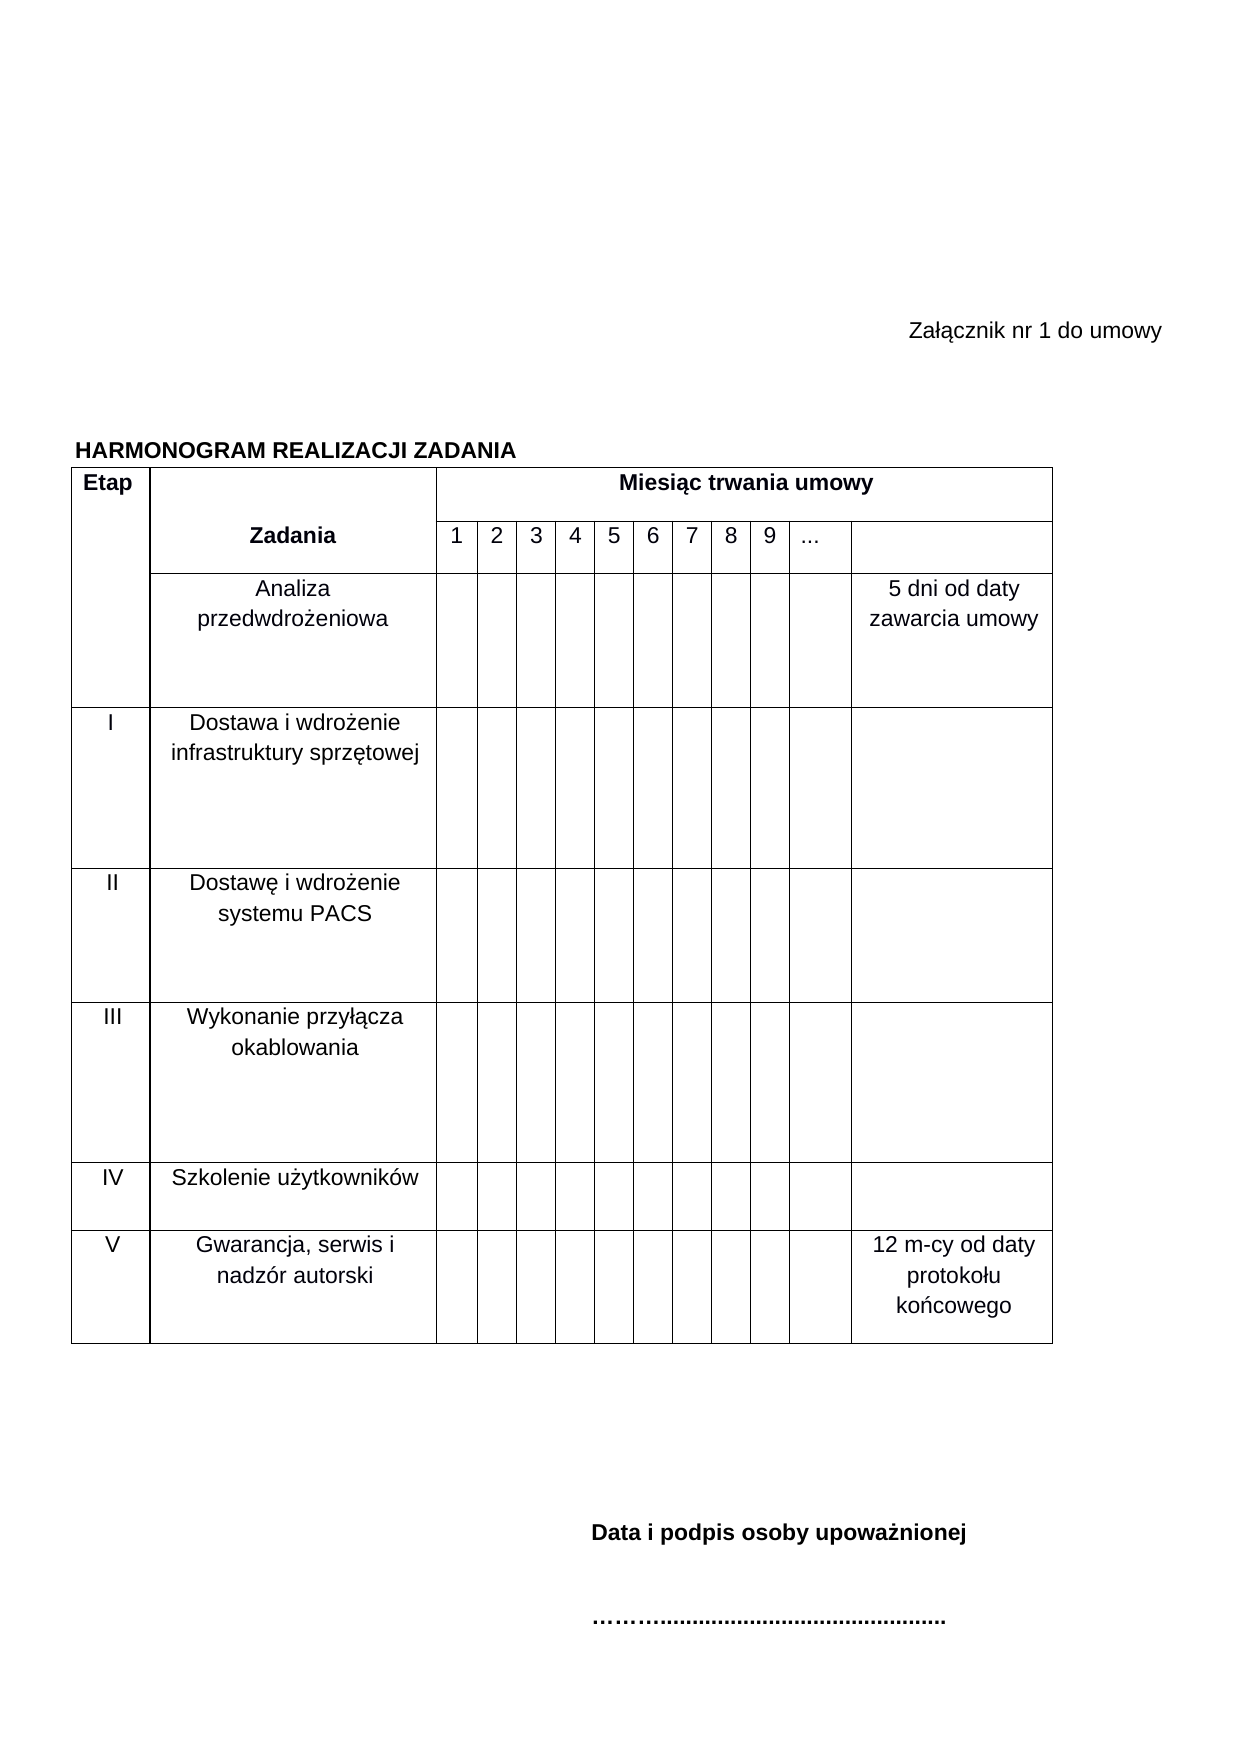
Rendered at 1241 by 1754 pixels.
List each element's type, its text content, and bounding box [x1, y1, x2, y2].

table_cell [751, 574, 789, 707]
table_cell [478, 574, 516, 707]
table_cell [634, 1003, 672, 1162]
table_cell [673, 1231, 711, 1343]
table_cell 5 dni od daty zawarcia umowy [852, 574, 1052, 707]
table_cell Gwarancja, serwis i nadzór autorski [151, 1231, 436, 1343]
table_cell [712, 1231, 750, 1343]
table_cell Analiza przedwdrożeniowa [151, 574, 436, 707]
table_cell [712, 869, 750, 1002]
table_cell [437, 1163, 477, 1230]
table_cell [852, 869, 1052, 1002]
table_cell [852, 1163, 1052, 1230]
table_cell [751, 708, 789, 868]
table_cell [634, 708, 672, 868]
table_cell I [72, 708, 149, 868]
table_cell [556, 708, 594, 868]
table_cell [673, 1163, 711, 1230]
table_cell 6 [634, 522, 672, 573]
table_cell 8 [712, 522, 750, 573]
table_header Miesiąc trwania umowy [437, 468, 1052, 521]
table_cell [595, 708, 633, 868]
table_cell Szkolenie użytkowników [151, 1163, 436, 1230]
table_cell [517, 1003, 555, 1162]
table_cell [673, 1003, 711, 1162]
table_cell [556, 1003, 594, 1162]
table_cell Dostawa i wdrożenie infrastruktury sprzętowej [151, 708, 436, 868]
table_cell [478, 1003, 516, 1162]
table_cell Wykonanie przyłącza okablowania [151, 1003, 436, 1162]
table_cell [790, 869, 851, 1002]
table_cell [478, 708, 516, 868]
table_cell [556, 869, 594, 1002]
table_cell [437, 1003, 477, 1162]
table_cell [751, 1003, 789, 1162]
table_cell [478, 869, 516, 1002]
table_cell 1 [437, 522, 477, 573]
table_cell 7 [673, 522, 711, 573]
table_cell 3 [517, 522, 555, 573]
table_cell 9 [751, 522, 789, 573]
text Data i podpis osoby upoważnionej [591, 1519, 1165, 1578]
table_cell [517, 708, 555, 868]
table_cell [595, 869, 633, 1002]
table_cell [437, 708, 477, 868]
table_cell [790, 1003, 851, 1162]
table_cell [556, 1163, 594, 1230]
table_cell IV [72, 1163, 149, 1230]
table_cell [517, 1231, 555, 1343]
table_cell [437, 869, 477, 1002]
table_cell [478, 1163, 516, 1230]
table_header Zadania [151, 468, 436, 573]
table_cell [712, 708, 750, 868]
table_cell [517, 1163, 555, 1230]
table_cell V [72, 1231, 149, 1343]
table_cell [595, 574, 633, 707]
table_cell ... [790, 522, 851, 573]
table_cell [751, 1163, 789, 1230]
table_cell [595, 1163, 633, 1230]
table_cell [556, 1231, 594, 1343]
table_cell [634, 574, 672, 707]
table_cell [712, 1003, 750, 1162]
table_cell III [72, 1003, 149, 1162]
table_cell [751, 869, 789, 1002]
table_cell [712, 1163, 750, 1230]
table_cell [437, 1231, 477, 1343]
table_cell [673, 869, 711, 1002]
text HARMONOGRAM REALIZACJI ZADANIA [75, 437, 1165, 463]
table_cell II [72, 869, 149, 1002]
table_cell Dostawę i wdrożenie systemu PACS [151, 869, 436, 1002]
table_cell [437, 574, 477, 707]
text Załącznik nr 1 do umowy [75, 317, 1162, 343]
table_cell [634, 1231, 672, 1343]
table_cell [852, 1003, 1052, 1162]
table_cell 12 m-cy od daty protokołu końcowego [852, 1231, 1052, 1343]
table_header Etap [72, 468, 149, 707]
table_cell [517, 869, 555, 1002]
table_cell [790, 708, 851, 868]
table_cell [852, 522, 1052, 573]
table_cell 4 [556, 522, 594, 573]
table_cell [751, 1231, 789, 1343]
table_cell [790, 1163, 851, 1230]
table_cell [634, 869, 672, 1002]
table_cell [790, 574, 851, 707]
table_cell [673, 574, 711, 707]
table_cell [478, 1231, 516, 1343]
table_cell [790, 1231, 851, 1343]
table_cell [517, 574, 555, 707]
table_cell [712, 574, 750, 707]
table_cell [595, 1003, 633, 1162]
table_cell 2 [478, 522, 516, 573]
table_cell [634, 1163, 672, 1230]
table_cell 5 [595, 522, 633, 573]
table_cell [556, 574, 594, 707]
table_cell [673, 708, 711, 868]
table_cell [852, 708, 1052, 868]
table_cell [595, 1231, 633, 1343]
text ………............................................. [517, 1603, 1165, 1629]
